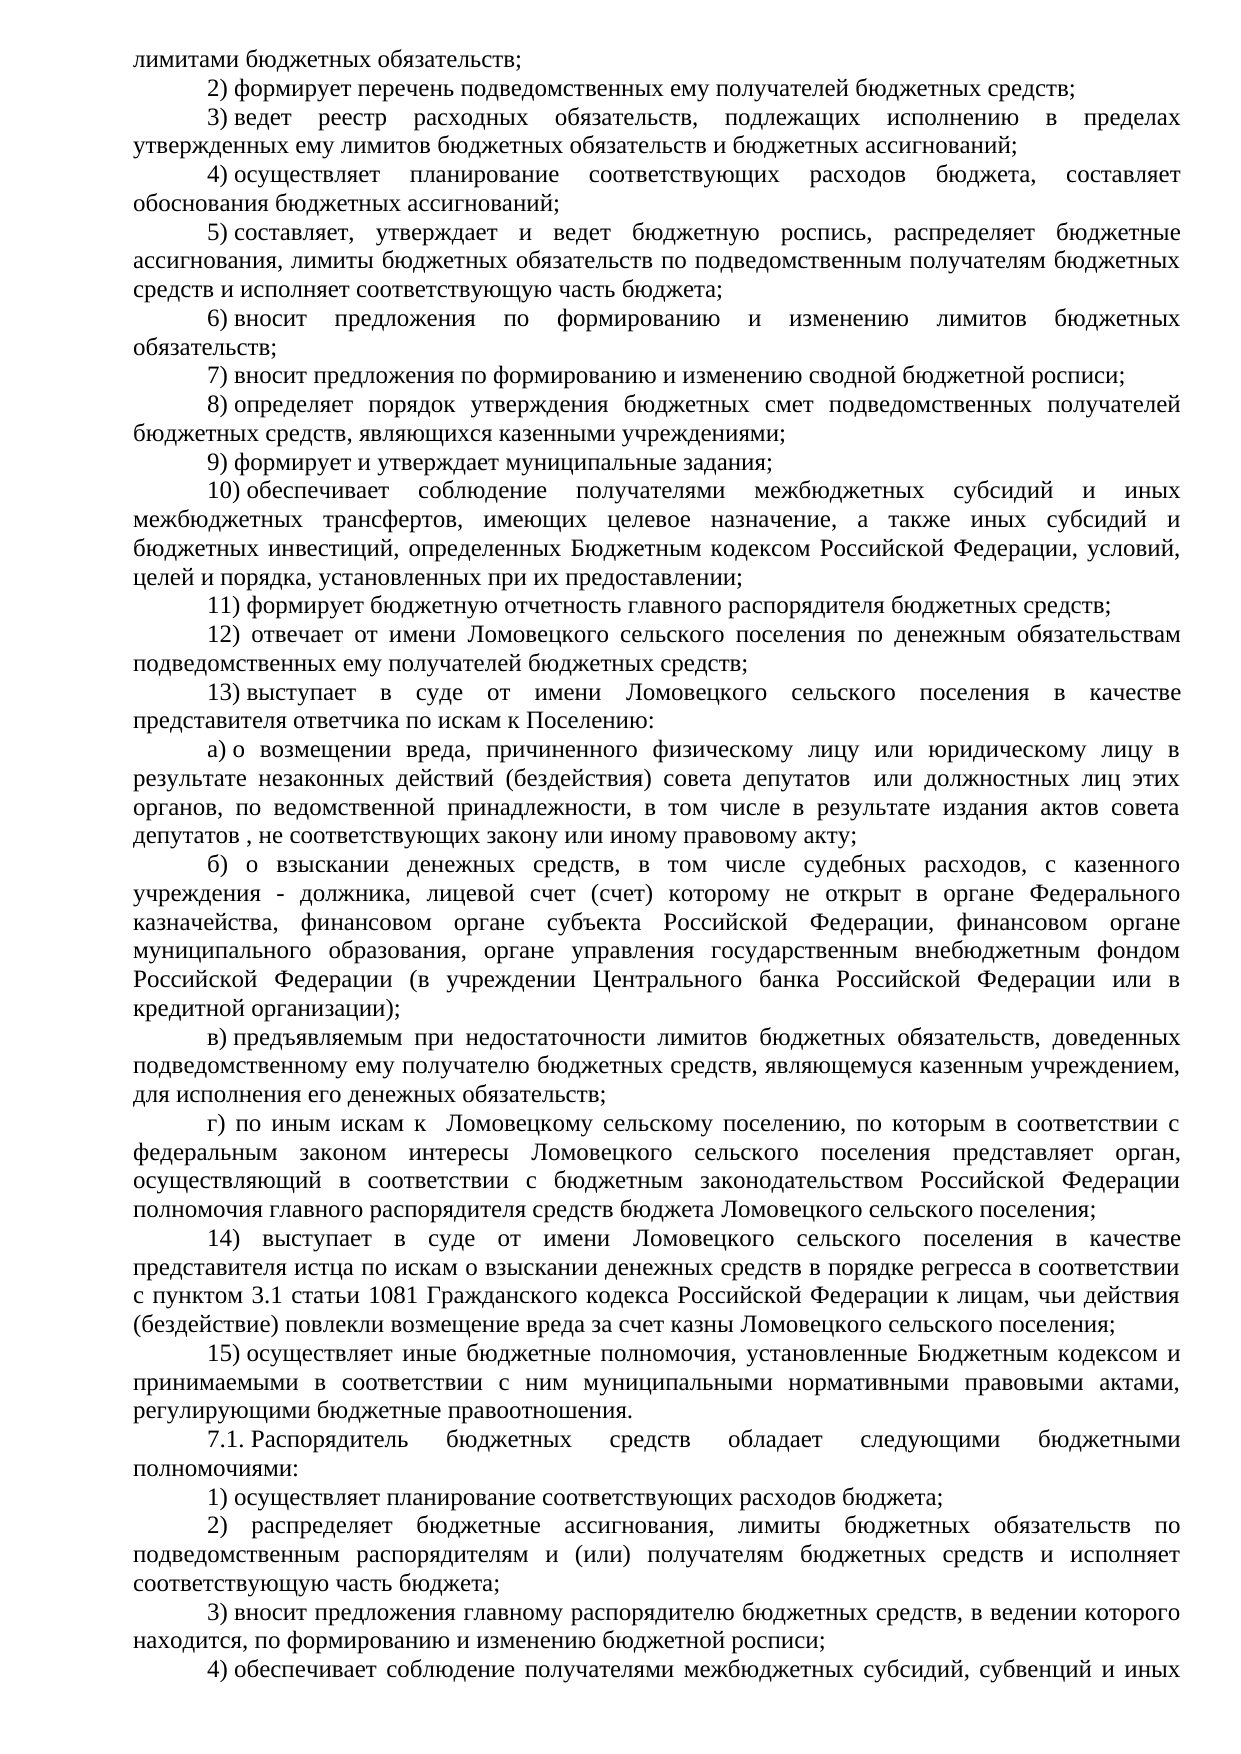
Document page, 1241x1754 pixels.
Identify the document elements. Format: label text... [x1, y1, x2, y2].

text 1) осуществляет планирование соответствующих расходов бюджета; [133, 1482, 1181, 1511]
text 6) вносит предложения по формированию и изменению лимитов бюджетных обязательств; [133, 303, 1181, 361]
text в) предъявляемым при недостаточности лимитов бюджетных обязательств, доведенных подведомственному ему получателю бюджетных средств, являющемуся казенным учреждением, для исполнения его денежных обязательств; [133, 1022, 1181, 1108]
text 3) вносит предложения главному распорядителю бюджетных средств, в ведении которого находится, по формированию и изменению бюджетной росписи; [133, 1597, 1181, 1654]
text 7.1. Распорядитель бюджетных средств обладает следующими бюджетными полномочиями: [133, 1424, 1181, 1482]
text 8) определяет порядок утверждения бюджетных смет подведомственных получателей бюджетных средств, являющихся казенными учреждениями; [133, 389, 1181, 447]
text 13) выступает в суде от имени Ломовецкого сельского поселения в качестве представителя ответчика по искам к Поселению: [133, 677, 1181, 734]
text 5) составляет, утверждает и ведет бюджетную роспись, распределяет бюджетные ассигнования, лимиты бюджетных обязательств по подведомственным получателям бюджетных средств и исполняет соответствующую часть бюджета; [133, 217, 1181, 303]
text 7) вносит предложения по формированию и изменению сводной бюджетной росписи; [133, 361, 1181, 389]
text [133, 1654, 1181, 1683]
text а) о возмещении вреда, причиненного физическому лицу или юридическому лицу в результате незаконных действий (бездействия) совета депутатов или должностных лиц этих органов, по ведомственной принадлежности, в том числе в результате издания актов совета депутатов , не соответствующих закону или иному правовому акту; [133, 734, 1181, 849]
text 15) осуществляет иные бюджетные полномочия, установленные Бюджетным кодексом и принимаемыми в соответствии с ним муниципальными нормативными правовыми актами, регулирующими бюджетные правоотношения. [133, 1338, 1181, 1424]
text 4) осуществляет планирование соответствующих расходов бюджета, составляет обоснования бюджетных ассигнований; [133, 159, 1181, 217]
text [133, 44, 1181, 73]
text 3) ведет реестр расходных обязательств, подлежащих исполнению в пределах утвержденных ему лимитов бюджетных обязательств и бюджетных ассигнований; [133, 102, 1181, 159]
text г) по иным искам к Ломовецкому сельскому поселению, по которым в соответствии с федеральным законом интересы Ломовецкого сельского поселения представляет орган, осуществляющий в соответствии с бюджетным законодательством Российской Федерации полномочия главного распорядителя средств бюджета Ломовецкого сельского поселения; [133, 1108, 1181, 1223]
text б) о взыскании денежных средств, в том числе судебных расходов, с казенного учреждения - должника, лицевой счет (счет) которому не открыт в органе Федерального казначейства, финансовом органе субъекта Российской Федерации, финансовом органе муниципального образования, органе управления государственным внебюджетным фондом Российской Федерации (в учреждении Центрального банка Российской Федерации или в кредитной организации); [133, 849, 1181, 1022]
text 10) обеспечивает соблюдение получателями межбюджетных субсидий и иных межбюджетных трансфертов, имеющих целевое назначение, а также иных субсидий и бюджетных инвестиций, определенных Бюджетным кодексом Российской Федерации, условий, целей и порядка, установленных при их предоставлении; [133, 476, 1181, 591]
text 9) формирует и утверждает муниципальные задания; [133, 447, 1181, 476]
text 11) формирует бюджетную отчетность главного распорядителя бюджетных средств; [133, 591, 1181, 619]
text 2) формирует перечень подведомственных ему получателей бюджетных средств; [133, 73, 1181, 102]
text 14) выступает в суде от имени Ломовецкого сельского поселения в качестве представителя истца по искам о взыскании денежных средств в порядке регресса в соответствии с пунктом 3.1 статьи 1081 Гражданского кодекса Российской Федерации к лицам, чьи действия (бездействие) повлекли возмещение вреда за счет казны Ломовецкого сельского поселения; [133, 1223, 1181, 1338]
text 2) распределяет бюджетные ассигнования, лимиты бюджетных обязательств по подведомственным распорядителям и (или) получателям бюджетных средств и исполняет соответствующую часть бюджета; [133, 1511, 1181, 1597]
text 12) отвечает от имени Ломовецкого сельского поселения по денежным обязательствам подведомственных ему получателей бюджетных средств; [133, 619, 1181, 677]
